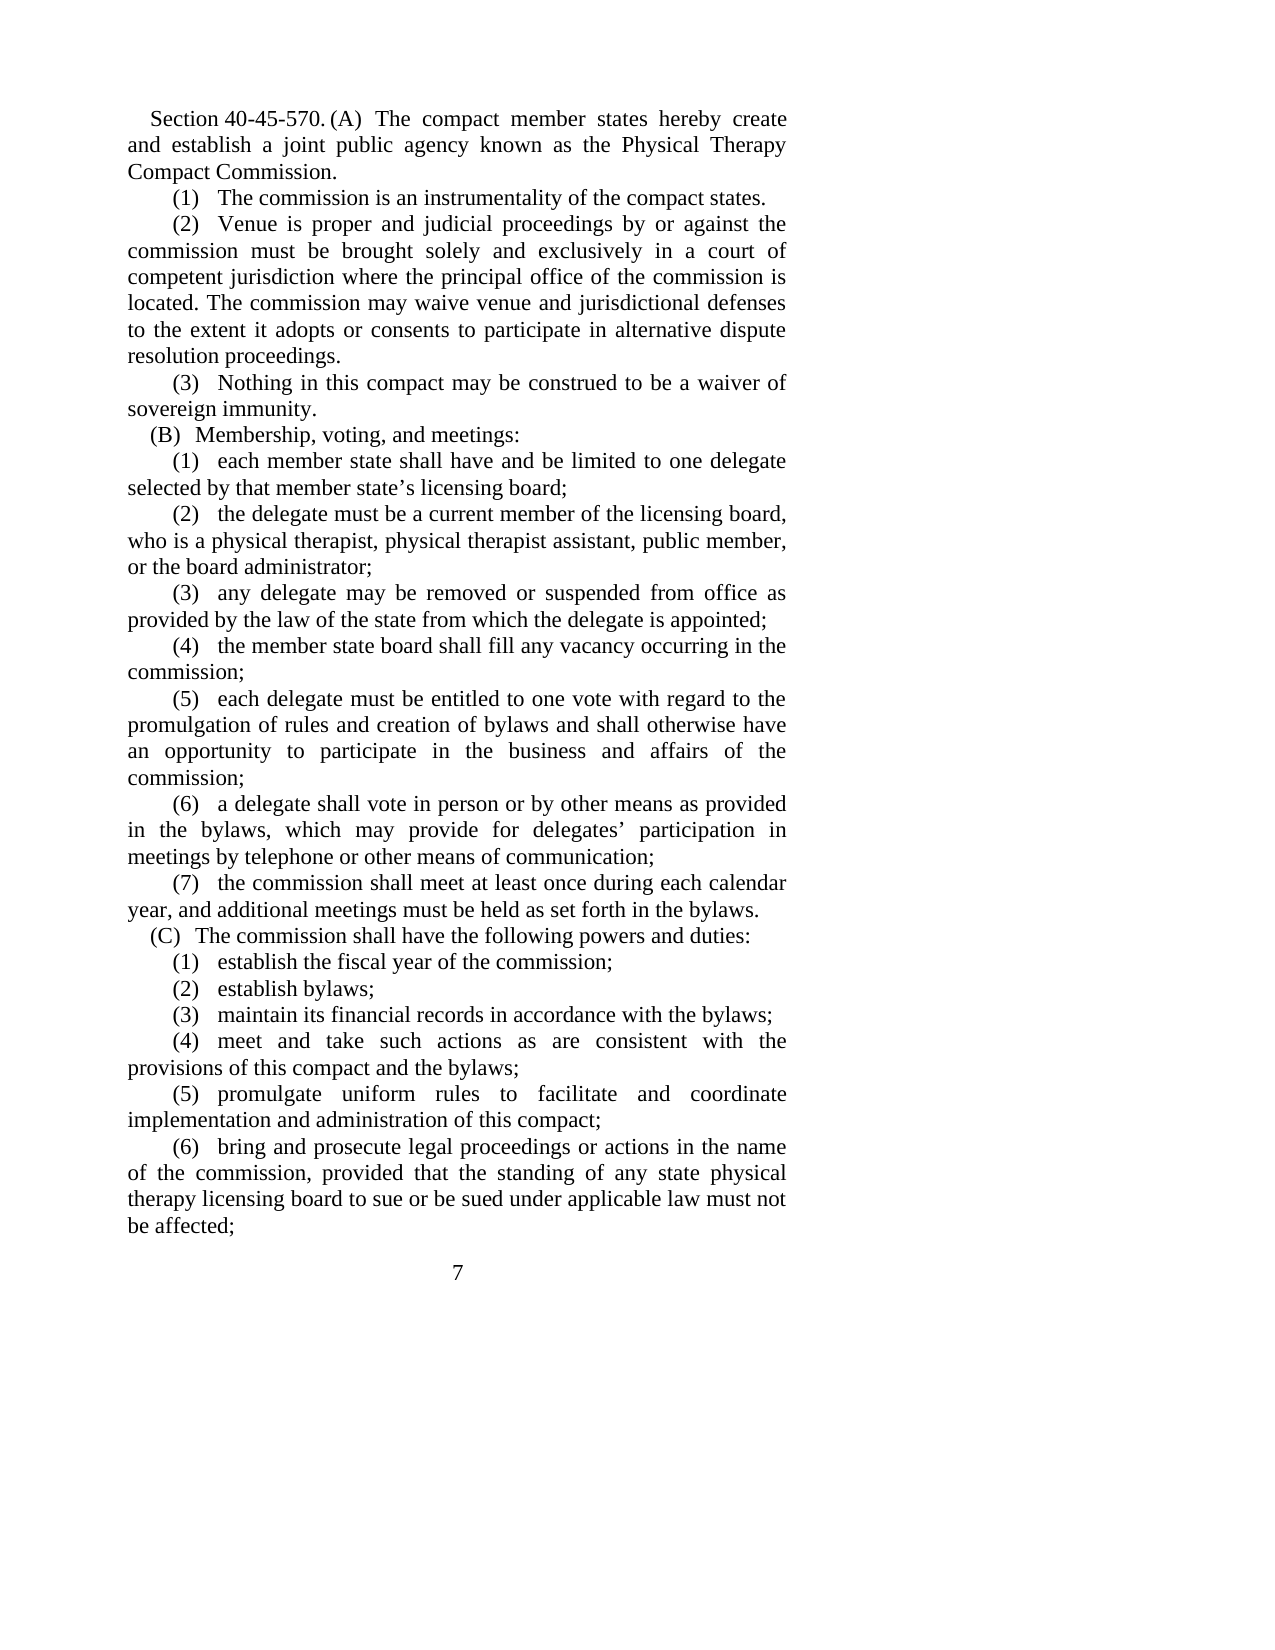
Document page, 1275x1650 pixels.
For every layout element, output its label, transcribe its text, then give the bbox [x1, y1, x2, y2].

text (5) promulgate uniform rules to facilitate and coordinate implementation and administration of this compact; [127, 1080, 787, 1133]
text (1) establish the fiscal year of the commission; [127, 948, 787, 975]
text (4) the member state board shall fill any vacancy occurring in the commission; [127, 632, 787, 685]
text (2) establish bylaws; [127, 975, 787, 1001]
text (2) the delegate must be a current member of the licensing board, who is a physical therapist, physical therapist assistant, public member, or the board administrator; [127, 500, 787, 579]
text (1) The commission is an instrumentality of the compact states. [127, 184, 787, 210]
text (3) any delegate may be removed or suspended from office as provided by the law of the state from which the delegate is appointed; [127, 579, 787, 632]
text (C) The commission shall have the following powers and duties: [127, 922, 787, 948]
text (4) meet and take such actions as are consistent with the provisions of this compact and the bylaws; [127, 1027, 787, 1080]
text (6) bring and prosecute legal proceedings or actions in the name of the commission, provided that the standing of any state physical therapy licensing board to sue or be sued under applicable law must not be affected; [127, 1133, 787, 1238]
text Section 40-45-570. (A) The compact member states hereby create and establish a joint public agency known as the Physical Therapy Compact Commission. [127, 105, 787, 184]
text (2) Venue is proper and judicial proceedings by or against the commission must be brought solely and exclusively in a court of competent jurisdiction where the principal office of the commission is located. The commission may waive venue and jurisdictional defenses to the extent it adopts or consents to participate in alternative dispute resolution proceedings. [127, 210, 787, 368]
text (B) Membership, voting, and meetings: [127, 421, 787, 448]
text (7) the commission shall meet at least once during each calendar year, and additional meetings must be held as set forth in the bylaws. [127, 869, 787, 922]
text (1) each member state shall have and be limited to one delegate selected by that member state’s licensing board; [127, 448, 787, 500]
text (5) each delegate must be entitled to one vote with regard to the promulgation of rules and creation of bylaws and shall otherwise have an opportunity to participate in the business and affairs of the commission; [127, 685, 787, 790]
text (3) Nothing in this compact may be construed to be a waiver of sovereign immunity. [127, 368, 787, 421]
text (3) maintain its financial records in accordance with the bylaws; [127, 1001, 787, 1027]
text (6) a delegate shall vote in person or by other means as provided in the bylaws, which may provide for delegates’ participation in meetings by telephone or other means of communication; [127, 790, 787, 869]
